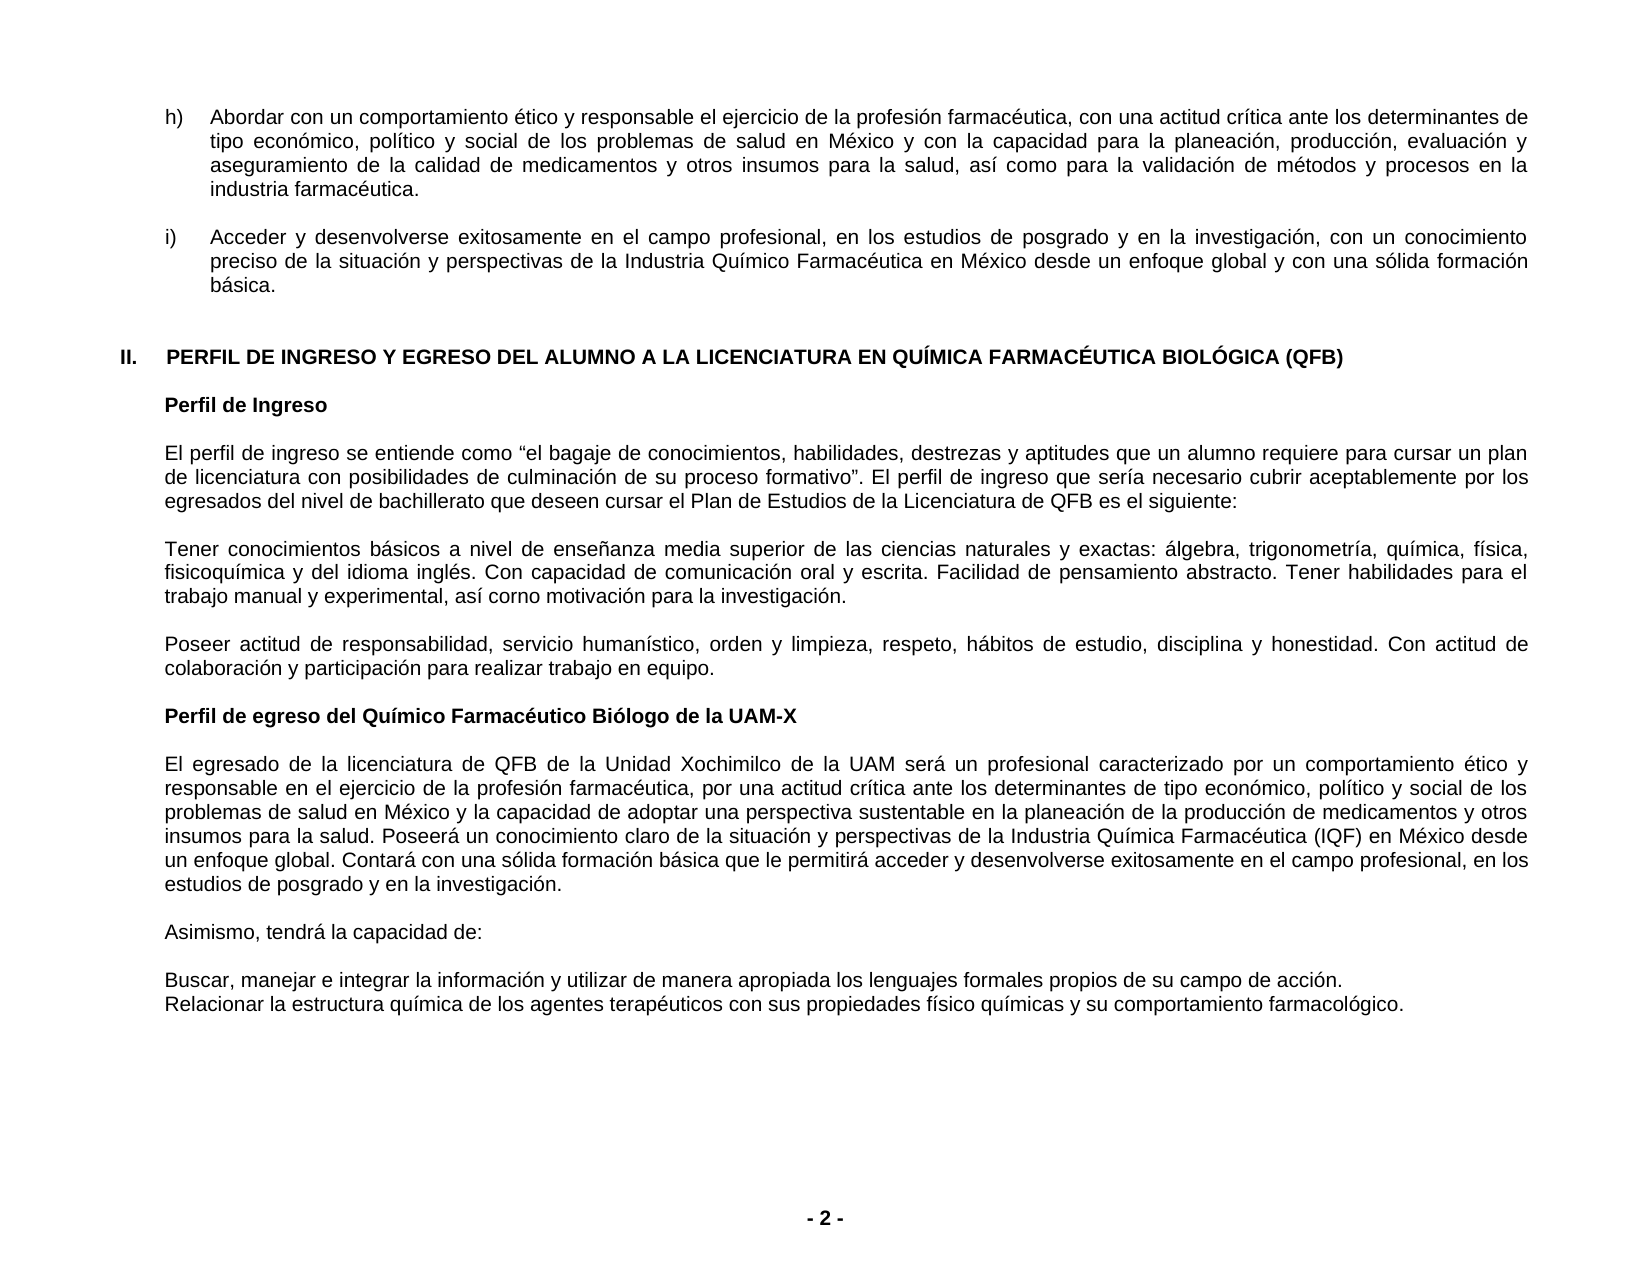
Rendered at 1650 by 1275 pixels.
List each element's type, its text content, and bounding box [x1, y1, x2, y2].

list Acceder y desenvolverse exitosamente en el campo profesional, en los estudios de posgrado y en la investigación, con un conocimiento preciso de la situación y perspectivas de Farmacéutica en México desde un enfoque global y con una sólida formación básica. [165, 225, 1530, 297]
text Perfil de egreso del Químico Farmacéutico Biólogo de la UAM-X [164, 704, 1530, 728]
text Relacionar la estructura química de los agentes terapéuticos con sus propiedades físico químicas y su comportamiento farmacológico. [164, 992, 1530, 1016]
text El perfil de ingreso se entiende como “el bagaje de conocimientos, habilidades, destrezas y aptitudes que un alumno requiere para cursar un plan de licenciatura con posibilidades de culminación de su proceso formativo”. El perfil de ingreso que sería necesario cubrir aceptablemente por los egresados del nivel de bachillerato que deseen cursar el Plan de Estudios de la Licenciatura de QFB es el siguiente: [164, 441, 1530, 512]
text Buscar, manejar e integrar la información y utilizar de manera apropiada los lenguajes formales propios de su campo de acción. [164, 968, 1530, 992]
text Poseer actitud de responsabilidad, servicio humanístico, orden y limpieza, respeto, hábitos de estudio, disciplina y honestidad. Con actitud de colaboración y participación para realizar trabajo en equipo. [164, 632, 1530, 680]
text Perfil de Ingreso [164, 393, 1530, 417]
text Asimismo, tendrá la capacidad de: [164, 920, 1530, 944]
text El egresado de la licenciatura de QFB de la Unidad Xochimilco de la UAM será un profesional caracterizado por un comportamiento ético y responsable en el ejercicio de la profesión farmacéutica, por una actitud crítica ante los determinantes de tipo económico, político y social de los problemas de salud en México y la capacidad de adoptar una perspectiva sustentable en la planeación de la producción de medicamentos y otros insumos para la salud. Poseerá un conocimiento claro de la situación y perspectivas de la Industria Química Farmacéutica (IQF) en México desde un enfoque global. Contará con una sólida formación básica que le permitirá acceder y desenvolverse exitosamente en el campo profesional, en los estudios de posgrado y en la investigación. [164, 752, 1530, 896]
text Tener conocimientos básicos a nivel de enseñanza media superior de las ciencias naturales y exactas: álgebra, trigonometría, química, física, fisicoquímica y del idioma inglés. Con capacidad de comunicación oral y escrita. Facilidad de pensamiento abstracto. Tener habilidades para el trabajo manual y experimental, así corno motivación para la investigación. [164, 536, 1530, 608]
list Abordar con un comportamiento ético y responsable el ejercicio de la profesión farmacéutica, con una actitud crítica ante los determinantes de tipo económico, político y social de los problemas de salud en México y con la capacidad para la planeación, producción, evaluación y aseguramiento de la calidad de medicamentos y otros insumos para la salud, así como para la validación de métodos y procesos en la industria farmacéutica. [165, 105, 1530, 201]
text II. PERFIL DE INGRESO Y EGRESO DEL ALUMNO A LA LICENCIATURA EN QUÍMICA FARMACÉUTICA BIOLÓGICA (QFB) [120, 345, 1530, 369]
